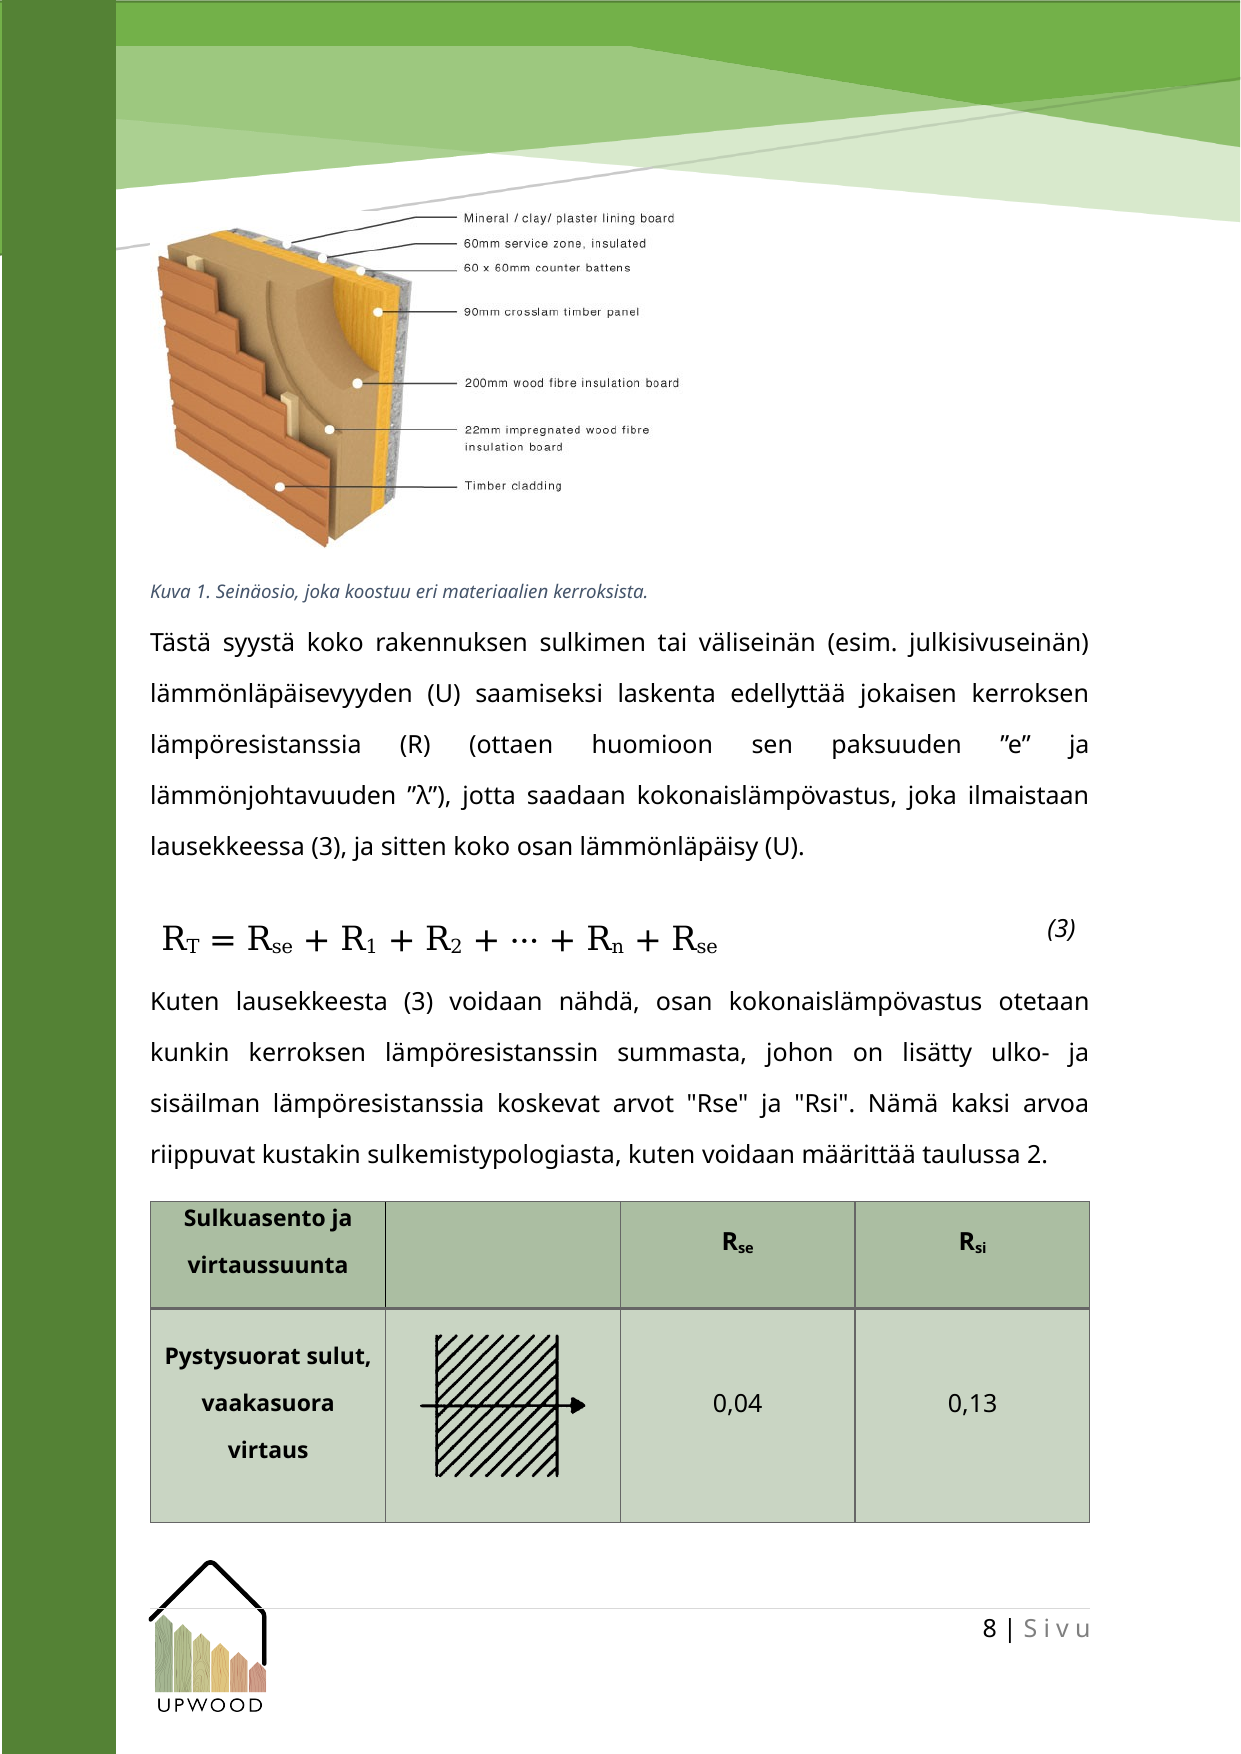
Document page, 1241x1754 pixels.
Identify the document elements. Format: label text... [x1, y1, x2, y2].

table_cell [386, 1310, 620, 1522]
table_header RT = Rse + R1 + R2 + ··· + Rn + Rse [150, 892, 1021, 984]
picture [148, 1560, 267, 1712]
text Kuten lausekkeesta (3) voidaan nähdä, osan kokonaislämpövastus otetaan kunkin kerroksen lämpöresistanssin summasta, johon on lisätty ulko- ja sisäilman lämpöresistanssia koskevat arvot "Rse" ja "Rsi". Nämä kaksi arvoa riippuvat kustakin sulkemistypologiasta, kuten voidaan määrittää taulussa 2. [150, 984, 1090, 1171]
table_cell 0,13 [856, 1310, 1089, 1522]
picture [419, 1312, 586, 1492]
table_header Rsi [856, 1202, 1089, 1307]
table_header Rse [621, 1202, 854, 1307]
table_header Sulkuasento ja virtaussuunta [151, 1202, 385, 1307]
table_cell 0,04 [621, 1310, 854, 1522]
table_header [386, 1202, 620, 1307]
picture [116, 46, 1241, 549]
table_header (3) [1021, 892, 1089, 984]
text Tästä syystä koko rakennuksen sulkimen tai väliseinän (esim. julkisivuseinän) lämmönläpäisevyyden (U) saamiseksi laskenta edellyttää jokaisen kerroksen lämpöresistanssia (R) (ottaen huomioon sen paksuuden ”e” ja lämmönjohtavuuden ”λ”), jotta saadaan kokonaislämpövastus, joka ilmaistaan lausekkeessa (3), ja sitten koko osan lämmönläpäisy (U). [150, 624, 1090, 863]
table_cell Pystysuorat sulut, vaakasuora virtaus [151, 1310, 385, 1522]
